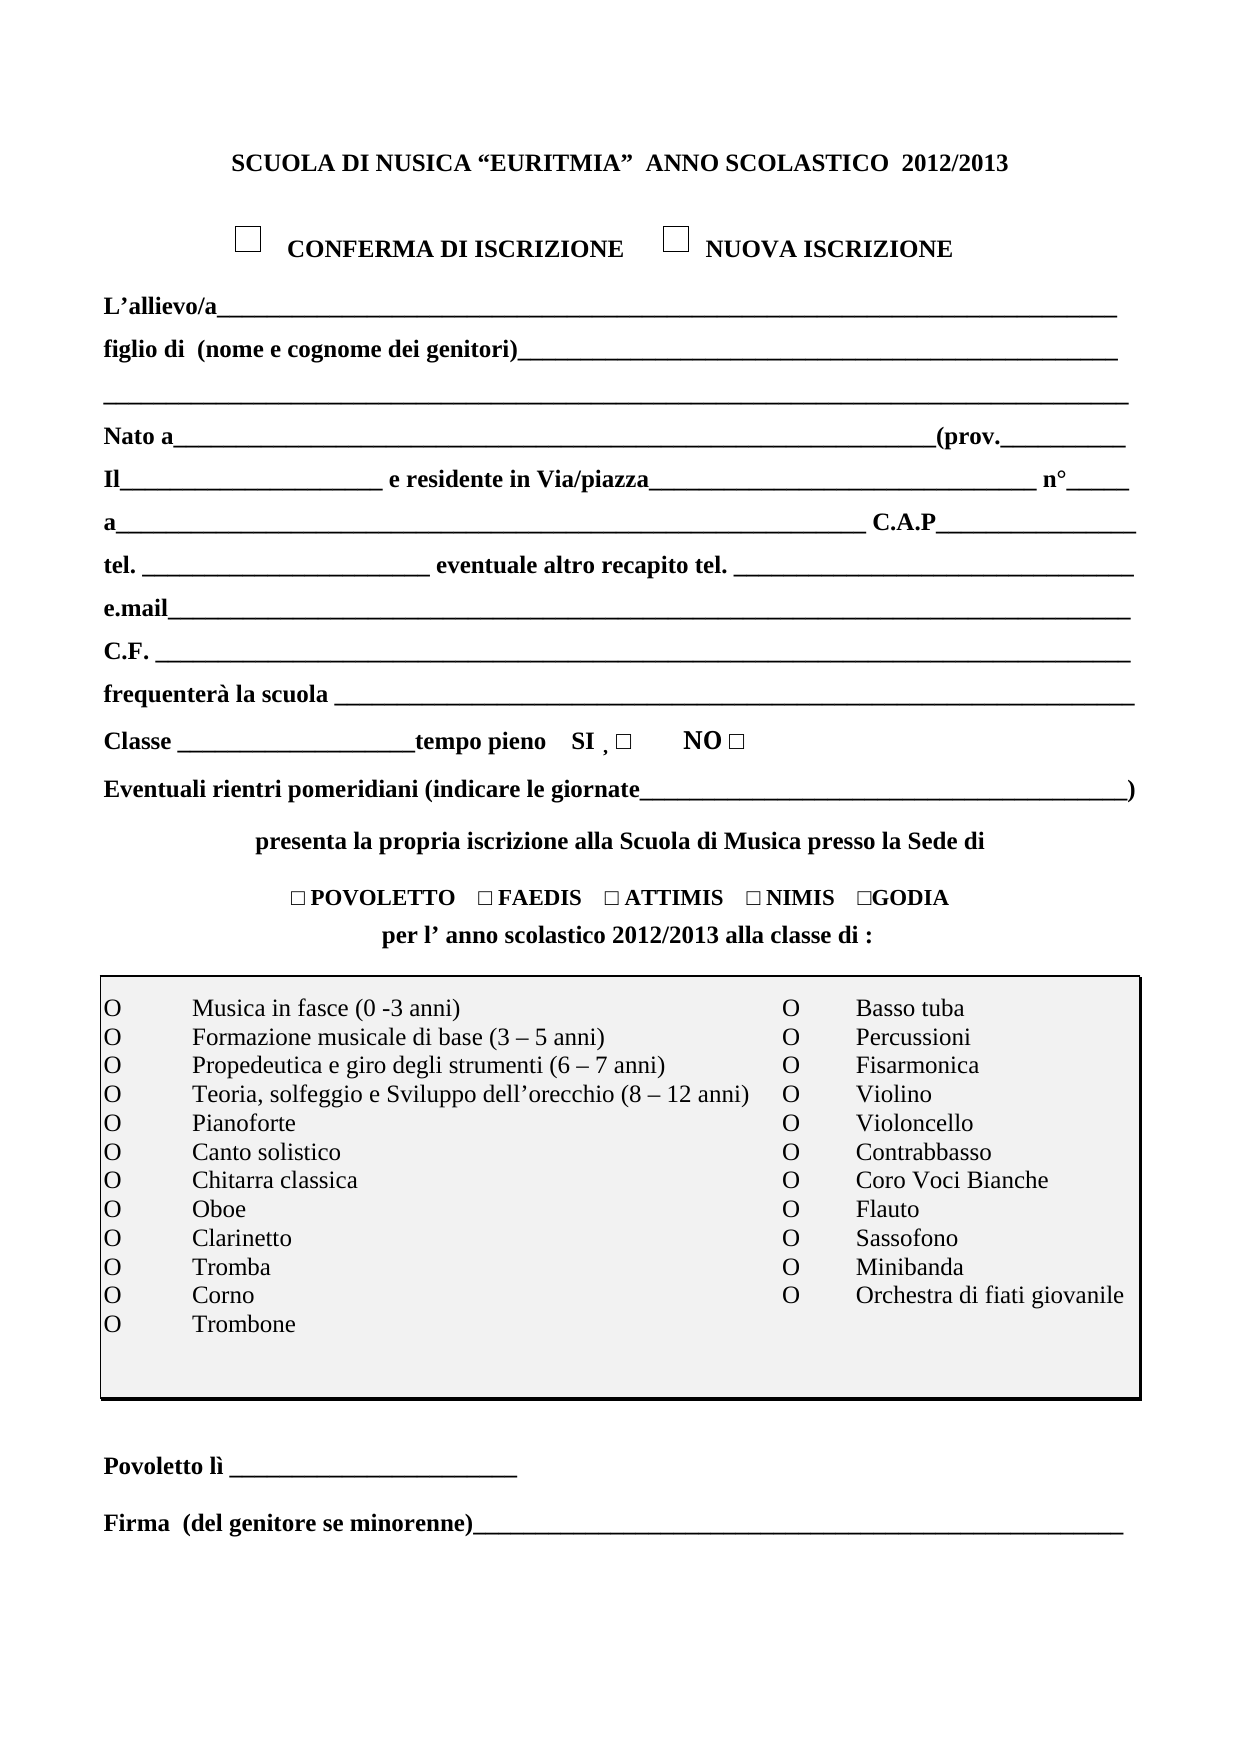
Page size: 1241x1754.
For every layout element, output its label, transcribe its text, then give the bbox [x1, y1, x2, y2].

text presenta la propria iscrizione alla Scuola di Musica presso di [103, 826, 1137, 855]
text O Corno O Orchestra di fiati giovanile [101, 1277, 1139, 1306]
title CONFERMA DI ISCRIZIONE NUOVA ISCRIZIONE [118, 234, 1122, 263]
text O Chitarra classica O Coro Voci Bianche [101, 1162, 1139, 1191]
text a____________________________________________________________ C.A.P________________ [103, 507, 1137, 536]
text Firma (del genitore se minorenne)____________________________________________________ [103, 1508, 1137, 1537]
text frequenterà la scuola ________________________________________________________________ [103, 679, 1137, 708]
text C.F. ______________________________________________________________________________ [103, 636, 1137, 665]
text O Trombone [101, 1306, 1139, 1334]
text Classe ___________________tempo pieno SI  □ NO □ [103, 723, 1137, 757]
text O Clarinetto O Sassofono [101, 1219, 1139, 1248]
title SCUOLA DI NUSICA “EURITMIA” ANNO SCOLASTICO 2012/2013 [118, 148, 1122, 176]
text O Teoria, solfeggio e Sviluppo dell’orecchio (8 – 12 anni) O Violino [101, 1076, 1139, 1104]
text L’allievo/a________________________________________________________________________ [103, 291, 1137, 320]
text O Propedeutica e giro degli strumenti (6 – 7 anni) O Fisarmonica [101, 1047, 1139, 1076]
text Il_____________________ e residente in Via/piazza_______________________________ n°_____ [103, 464, 1137, 493]
text Nato a_____________________________________________________________(prov.__________ [103, 421, 1137, 449]
text Eventuali rientri pomeridiani (indicare le giornate_______________________________________) [103, 774, 1137, 802]
text Povoletto lì _______________________ [103, 1451, 1137, 1480]
text e.mail_____________________________________________________________________________ [103, 593, 1137, 622]
text per l’ anno scolastico 2012/2013 alla classe di : [118, 920, 1137, 948]
text O Musica in fasce (0 -3 anni) O Basso tuba [101, 989, 1139, 1018]
text O Canto solistico O Contrabbasso [101, 1133, 1139, 1162]
text O Tromba O Minibanda [101, 1248, 1139, 1277]
text figlio di (nome e cognome dei genitori)________________________________________________ [103, 334, 1137, 363]
text tel. _______________________ eventuale altro recapito tel. ________________________________ [103, 550, 1137, 579]
text O Pianoforte O Violoncello [101, 1104, 1139, 1133]
text O Oboe O Flauto [101, 1191, 1139, 1219]
text □ POVOLETTO □ FAEDIS □ ATTIMIS □ NIMIS □GODIA [103, 884, 1137, 910]
text __________________________________________________________________________________ [103, 378, 1137, 406]
text O Formazione musicale di base (3 – 5 anni) O Percussioni [101, 1018, 1139, 1047]
